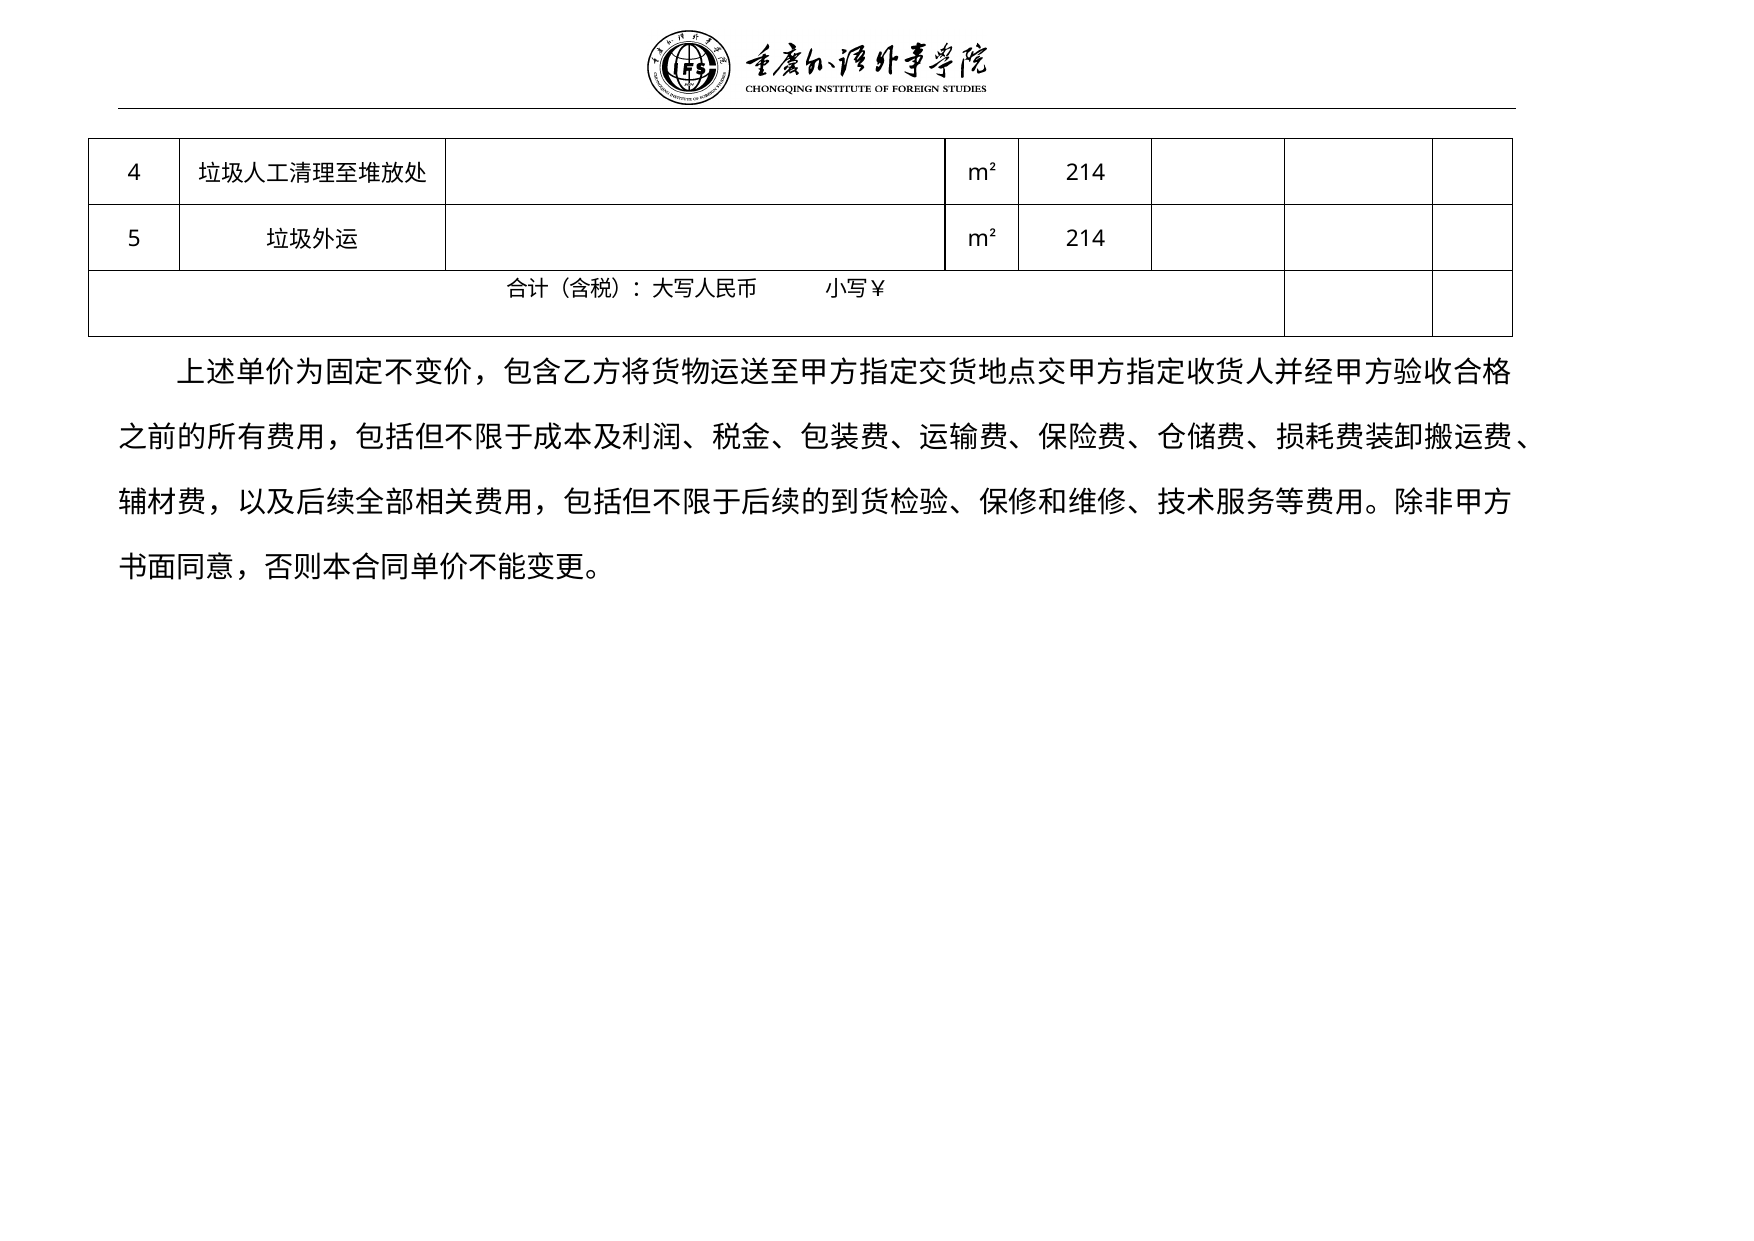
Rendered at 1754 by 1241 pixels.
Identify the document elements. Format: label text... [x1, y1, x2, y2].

table_cell 4 [89, 139, 179, 204]
text 上述单价为固定不变价，包含乙方将货物运送至甲方指定交货地点交甲方指定收货人并经甲方验收合格之前的所有费用，包括但不限于成本及利润、税金、包装费、运输费、保险费、仓储费、损耗费装卸搬运费、辅材费，以及后续全部相关费用，包括但不限于后续的到货检验、保修和维修、技术服务等费用。除非甲方书面同意，否则本合同单价不能变更。 [118, 337, 1516, 597]
table_cell [1285, 205, 1432, 270]
table_cell [1285, 139, 1432, 204]
table_cell 合计（含税）：大写人民币 小写￥ [89, 271, 1284, 336]
table_cell [1433, 139, 1512, 204]
table_cell [1152, 205, 1284, 270]
table_cell 5 [89, 205, 179, 270]
table_cell m² [946, 205, 1018, 270]
table_cell [1433, 205, 1512, 270]
table_cell m² [946, 139, 1018, 204]
table_cell 214 [1019, 205, 1151, 270]
table_cell [1285, 271, 1432, 336]
table_cell 垃圾外运 [180, 205, 445, 270]
table_cell 垃圾人工清理至堆放处 [180, 139, 445, 204]
table_cell [446, 139, 944, 204]
table_cell [446, 205, 944, 270]
table_cell 214 [1019, 139, 1151, 204]
table_cell [1152, 139, 1284, 204]
table_cell [1433, 271, 1512, 336]
